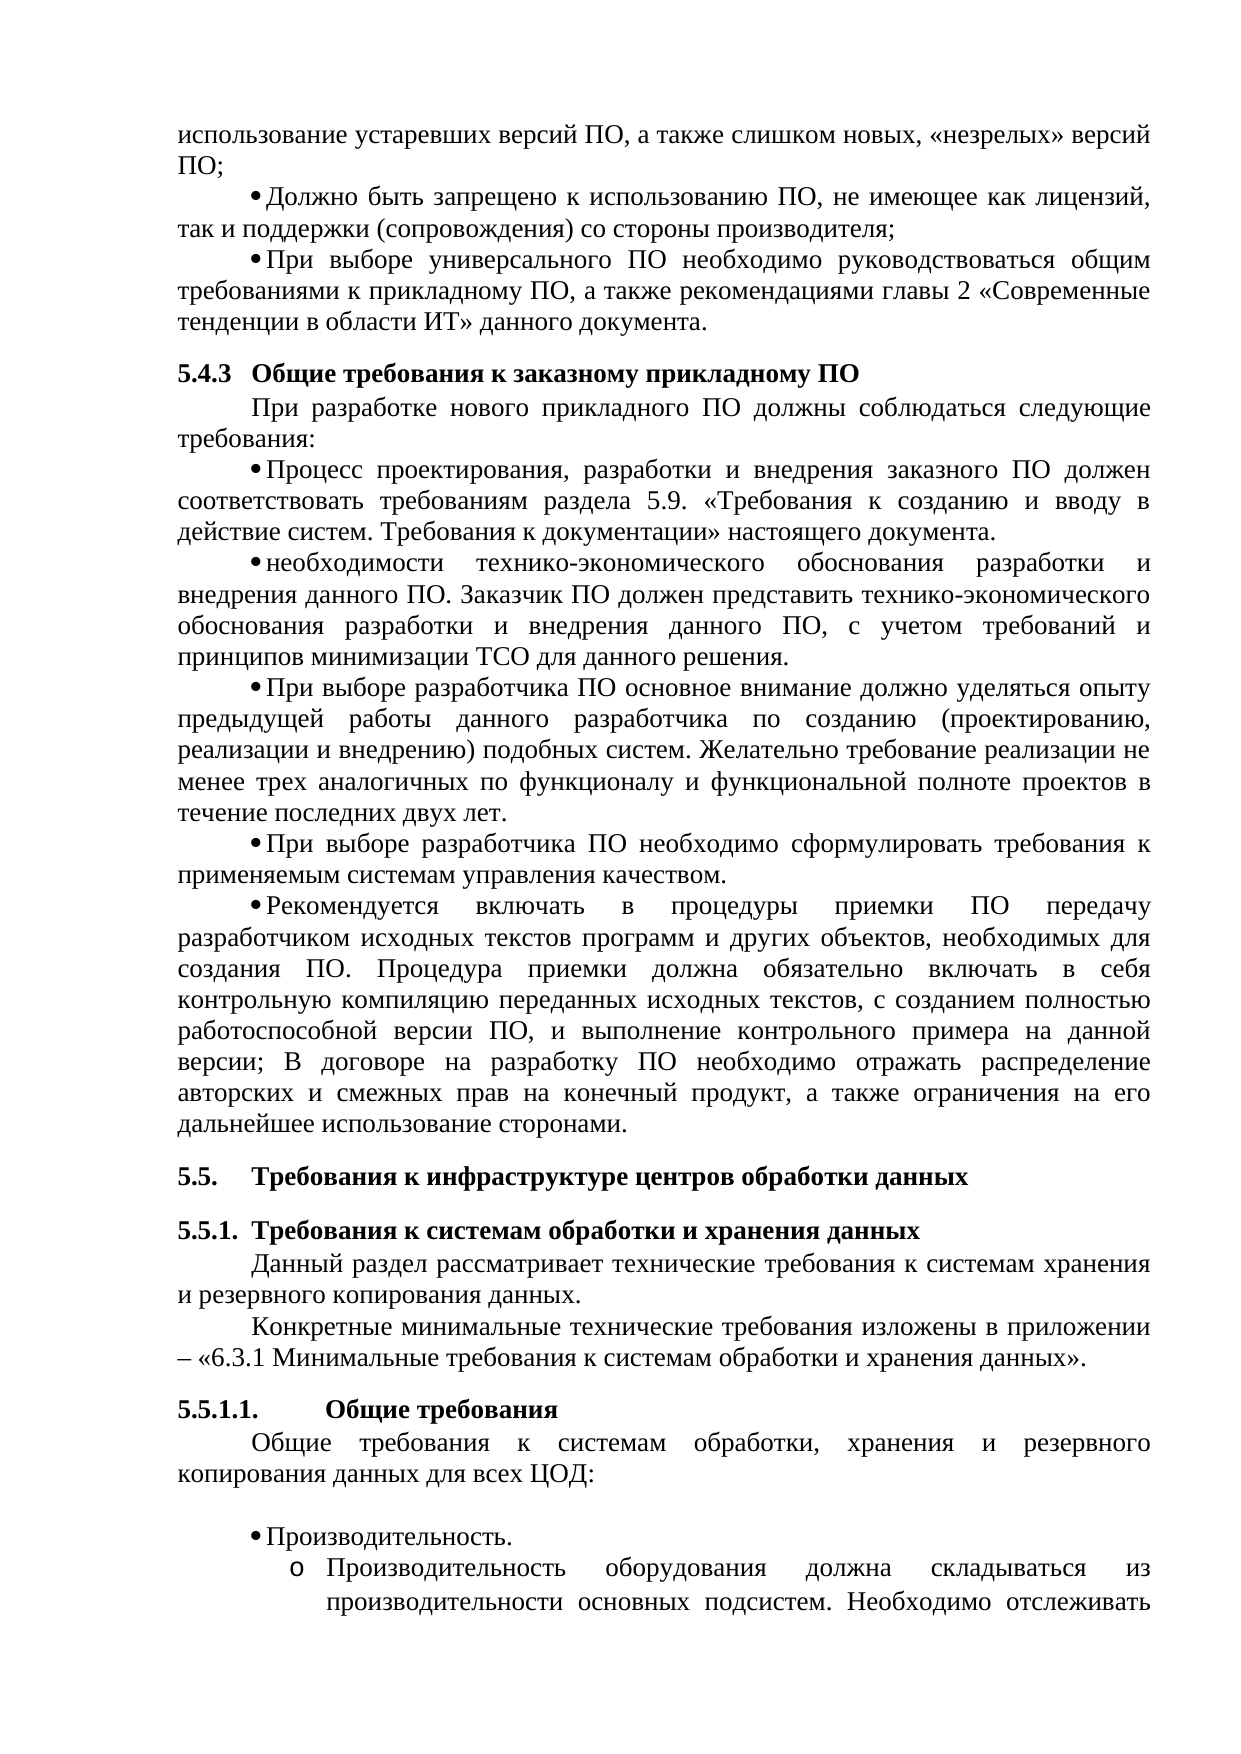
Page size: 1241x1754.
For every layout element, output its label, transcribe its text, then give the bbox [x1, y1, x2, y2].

subtitle 5.5.1. Требования к системам обработки и хранения данных [177, 1214, 1152, 1245]
text Конкретные минимальные технические требования изложены в приложении – «6.3.1 Минимальные требования к системам обработки и хранения данных». [177, 1310, 1152, 1372]
list Производительность. [177, 1520, 1152, 1551]
list необходимости технико-экономического обоснования разработки и внедрения данного ПО. Заказчик ПО должен представить технико-экономического обоснования разработки и внедрения данного ПО, с учетом требований и принципов минимизации ТСО для данного решения. [177, 547, 1152, 671]
text При разработке нового прикладного ПО должны соблюдаться следующие требования: [177, 391, 1152, 453]
subtitle 5.5. Требования к инфраструктуре центров обработки данных [177, 1159, 1152, 1191]
text Данный раздел рассматривает технические требования к системам хранения и резервного копирования данных. [177, 1247, 1152, 1310]
list Рекомендуется включать в процедуры приемки ПО передачу разработчиком исходных текстов программ и других объектов, необходимых для создания ПО. Процедура приемки должна обязательно включать в себя контрольную компиляцию переданных исходных текстов, с созданием полностью работоспособной версии ПО, и выполнение контрольного примера на данной версии; В договоре на разработку ПО необходимо отражать распределение авторских и смежных прав на конечный продукт, а также ограничения на его дальнейшее использование сторонами. [177, 889, 1152, 1139]
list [177, 118, 1152, 180]
list При выборе разработчика ПО основное внимание должно уделяться опыту предыдущей работы данного разработчика по созданию (проектированию, реализации и внедрению) подобных систем. Желательно требование реализации не менее трех аналогичных по функционалу и функциональной полноте проектов в течение последних двух лет. [177, 671, 1152, 827]
text Общие требования к системам обработки, хранения и резервного копирования данных для всех ЦОД: [177, 1426, 1152, 1489]
subtitle 5.5.1.1. Общие требования [177, 1393, 1152, 1424]
list Процесс проектирования, разработки и внедрения заказного ПО должен соответствовать требованиям раздела 5.9. «Требования к созданию и вводу в действие систем. Требования к документации» настоящего документа. [177, 453, 1152, 547]
subtitle 5.4.3 Общие требования к заказному прикладному ПО [177, 357, 1152, 388]
list Должно быть запрещено к использованию ПО, не имеющее как лицензий, так и поддержки (сопровождения) со стороны производителя; [177, 180, 1152, 243]
list При выборе разработчика ПО необходимо сформулировать требования к применяемым системам управления качеством. [177, 827, 1152, 889]
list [288, 1551, 1152, 1616]
list При выборе универсального ПО необходимо руководствоваться общим требованиями к прикладному ПО, а также рекомендациями главы 2 «Современные тенденции в области ИТ» данного документа. [177, 243, 1152, 336]
